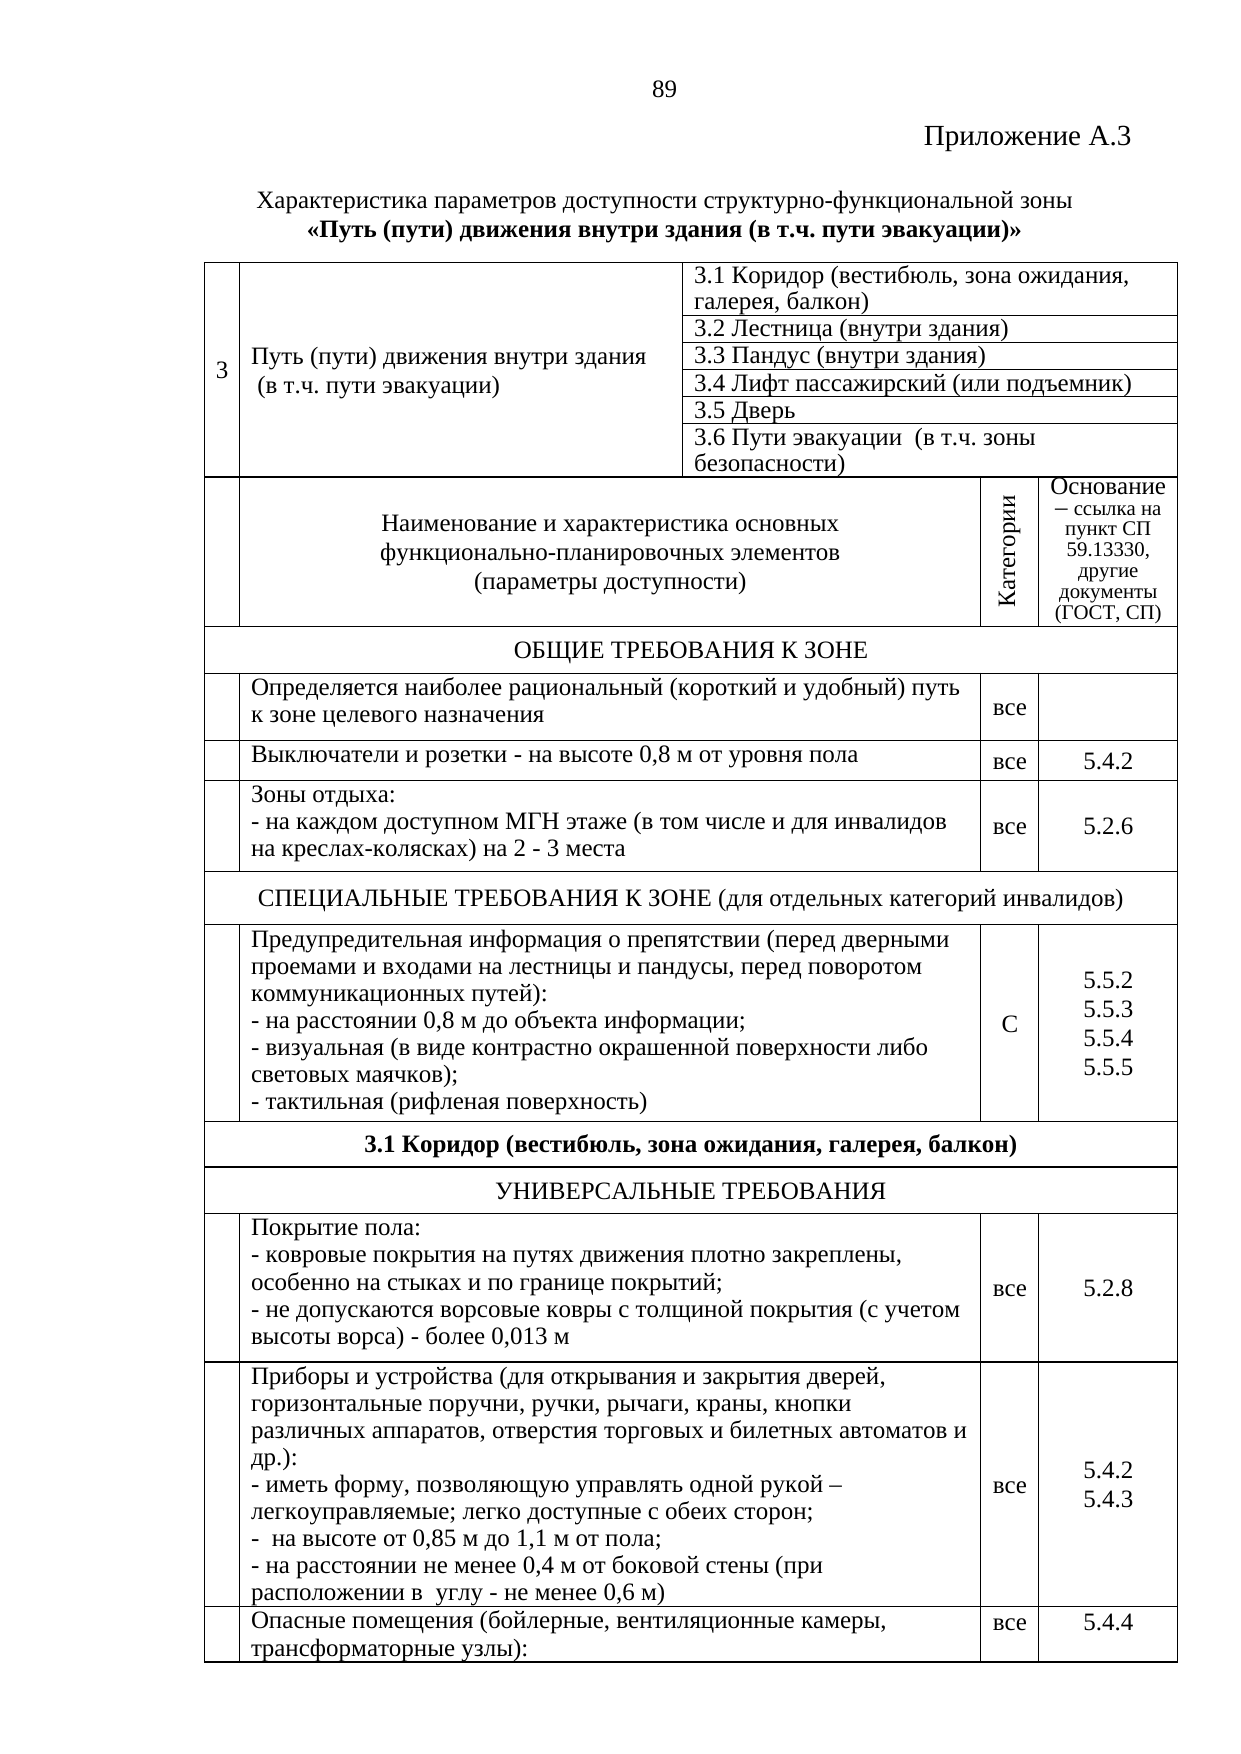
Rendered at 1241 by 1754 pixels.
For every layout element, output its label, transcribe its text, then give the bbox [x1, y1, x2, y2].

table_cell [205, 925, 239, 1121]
text «Путь (пути) движения внутри здания (в т.ч. пути эвакуации)» [177, 214, 1152, 243]
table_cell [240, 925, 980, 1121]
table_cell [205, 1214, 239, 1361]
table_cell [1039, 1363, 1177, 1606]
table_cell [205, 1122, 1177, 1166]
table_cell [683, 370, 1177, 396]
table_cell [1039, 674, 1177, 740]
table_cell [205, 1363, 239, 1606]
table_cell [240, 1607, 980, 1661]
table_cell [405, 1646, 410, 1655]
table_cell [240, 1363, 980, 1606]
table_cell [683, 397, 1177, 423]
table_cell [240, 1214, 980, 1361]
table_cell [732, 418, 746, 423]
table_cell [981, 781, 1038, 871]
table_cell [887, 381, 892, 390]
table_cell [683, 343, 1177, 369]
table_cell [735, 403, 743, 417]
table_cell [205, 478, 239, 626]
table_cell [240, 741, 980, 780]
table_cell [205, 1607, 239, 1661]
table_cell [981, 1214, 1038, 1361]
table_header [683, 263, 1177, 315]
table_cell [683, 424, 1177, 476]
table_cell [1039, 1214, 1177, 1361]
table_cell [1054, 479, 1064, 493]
text Характеристика параметров доступности структурно-функциональной зоны [177, 185, 1152, 214]
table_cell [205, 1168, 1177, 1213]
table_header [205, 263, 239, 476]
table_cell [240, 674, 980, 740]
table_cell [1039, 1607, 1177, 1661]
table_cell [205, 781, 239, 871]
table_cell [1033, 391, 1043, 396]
text Приложение А.3 [177, 118, 1131, 152]
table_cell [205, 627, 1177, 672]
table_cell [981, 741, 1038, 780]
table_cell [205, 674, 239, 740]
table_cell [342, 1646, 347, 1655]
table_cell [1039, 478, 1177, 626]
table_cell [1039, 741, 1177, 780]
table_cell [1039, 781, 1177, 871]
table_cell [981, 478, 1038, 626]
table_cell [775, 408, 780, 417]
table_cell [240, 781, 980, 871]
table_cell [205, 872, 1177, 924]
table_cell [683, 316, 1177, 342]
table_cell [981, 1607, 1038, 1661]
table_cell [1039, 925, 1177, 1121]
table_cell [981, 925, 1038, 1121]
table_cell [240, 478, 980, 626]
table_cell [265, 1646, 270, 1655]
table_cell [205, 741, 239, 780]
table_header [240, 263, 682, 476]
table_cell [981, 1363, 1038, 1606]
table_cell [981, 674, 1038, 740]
